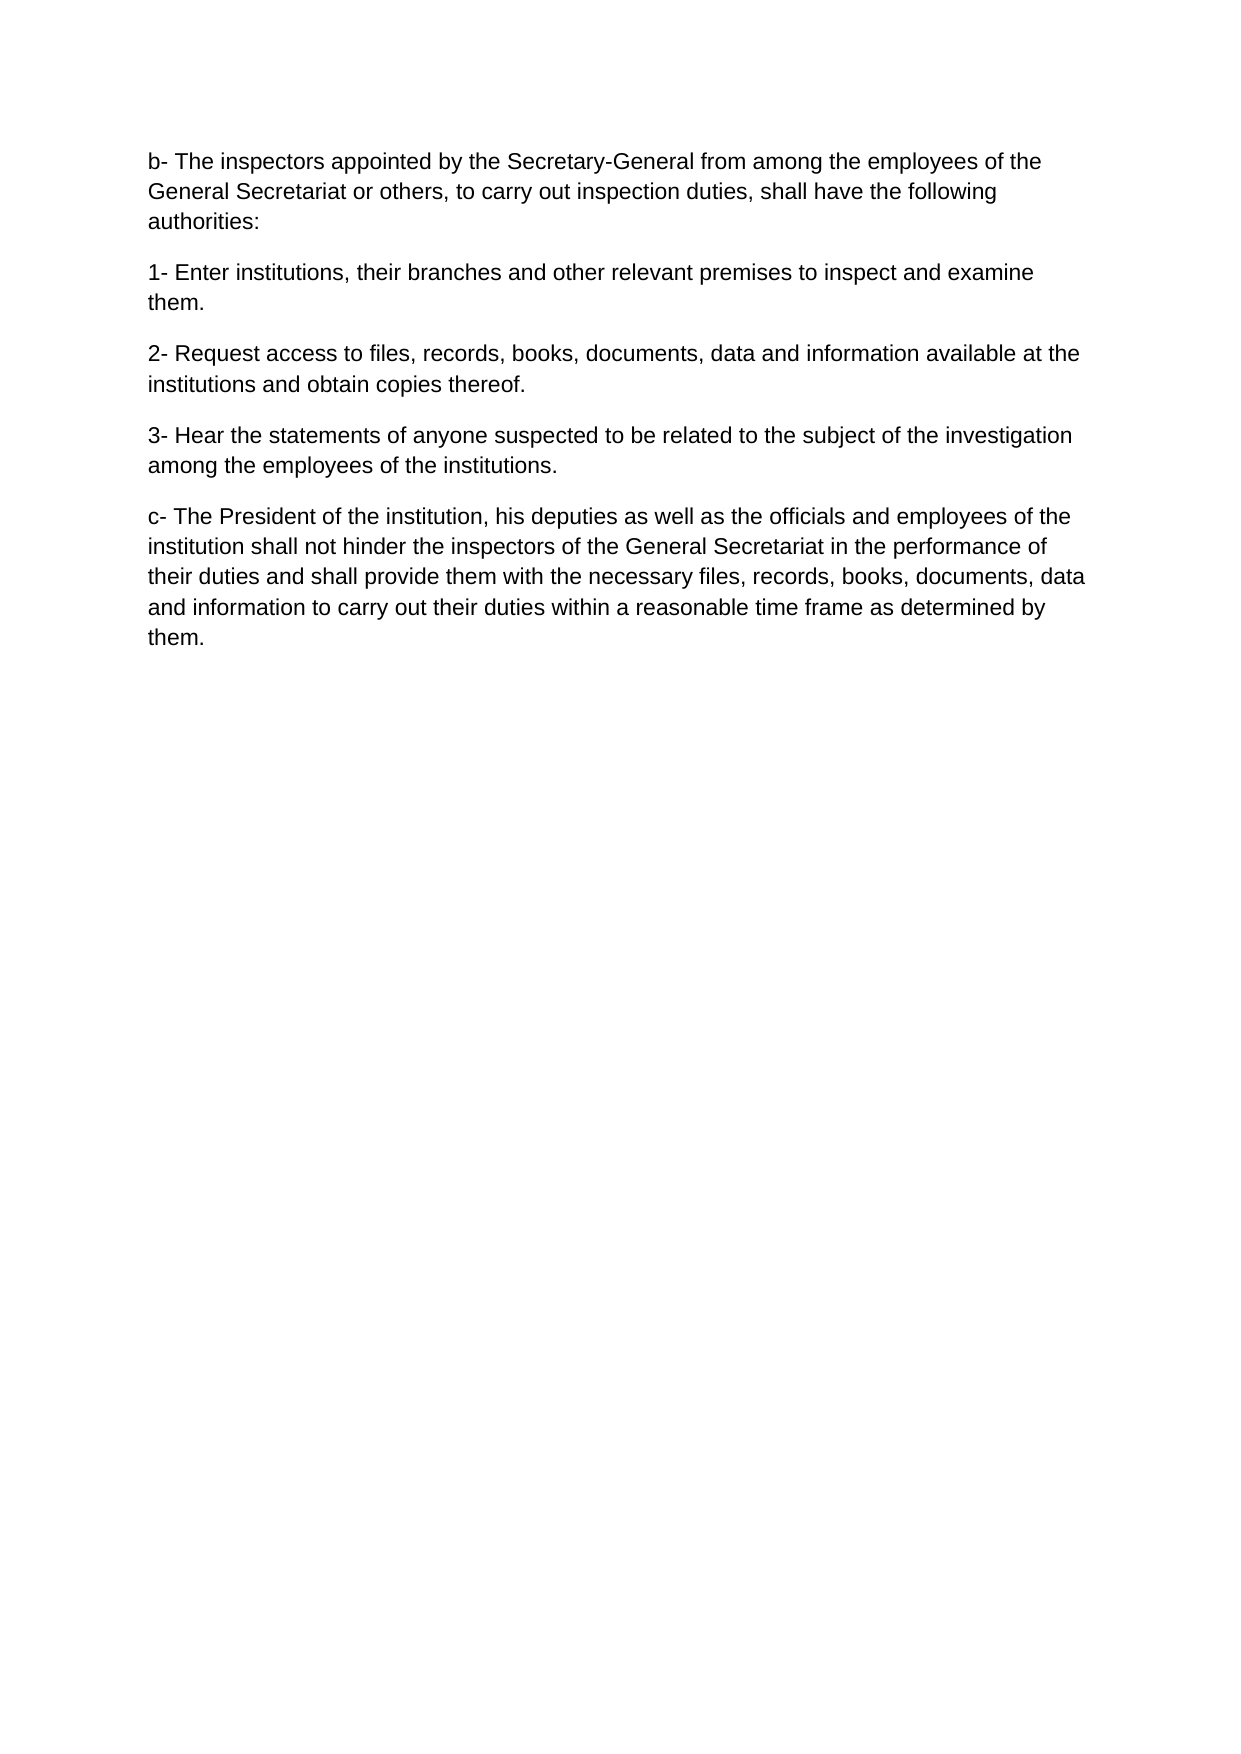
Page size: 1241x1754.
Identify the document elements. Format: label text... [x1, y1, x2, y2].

text 1- Enter institutions, their branches and other relevant premises to inspect and examine them. [148, 259, 1093, 316]
text c- The President of the institution, his deputies as well as the officials and employees of the institution shall not hinder the inspectors of the General Secretariat in the performance of their duties and shall provide them with the necessary files, records, books, documents, data and information to carry out their duties within a reasonable time frame as determined by them. [148, 503, 1093, 650]
text 3- Hear the statements of anyone suspected to be related to the subject of the investigation among the employees of the institutions. [148, 422, 1093, 478]
text b- The inspectors appointed by the Secretary-General from among the employees of the General Secretariat or others, to carry out inspection duties, shall have the following authorities: [148, 148, 1093, 234]
text 2- Request access to files, records, books, documents, data and information available at the institutions and obtain copies thereof. [148, 340, 1093, 397]
